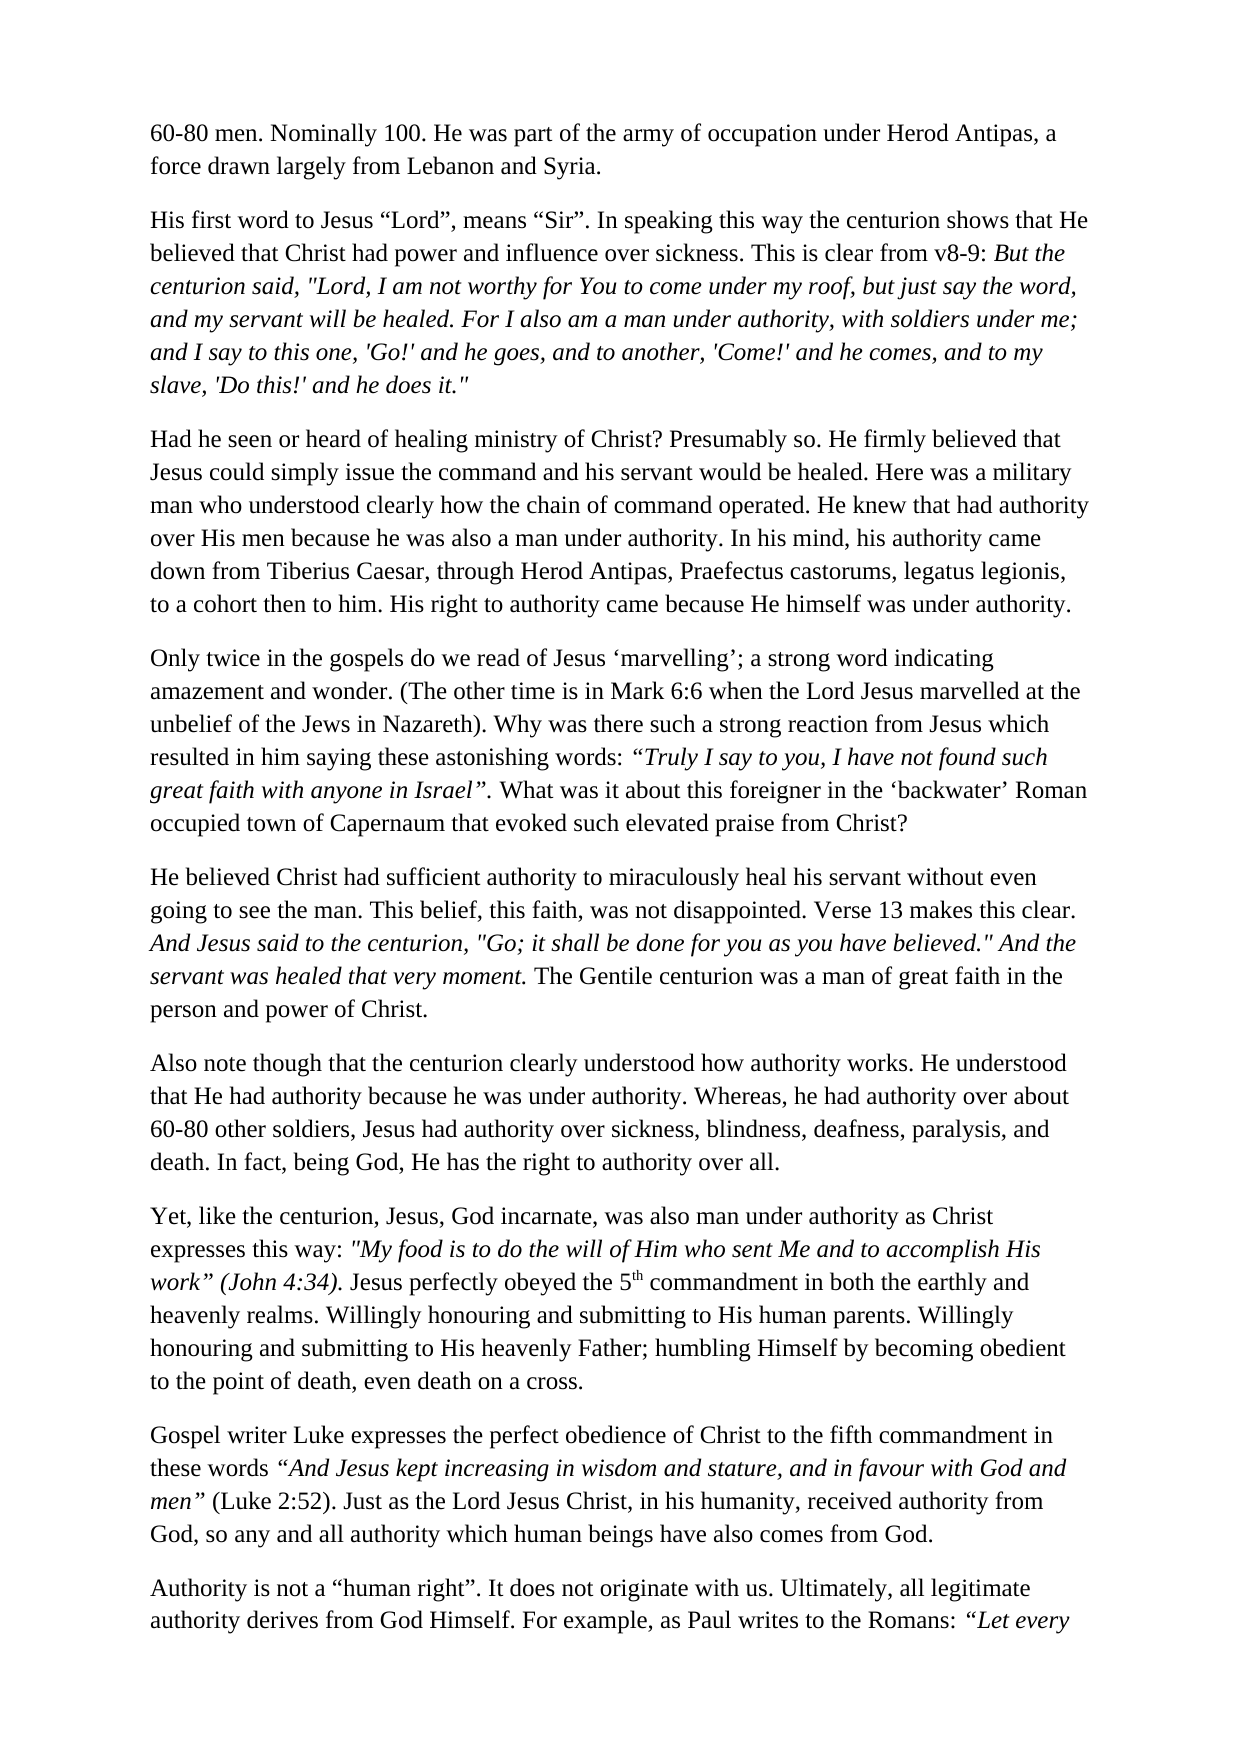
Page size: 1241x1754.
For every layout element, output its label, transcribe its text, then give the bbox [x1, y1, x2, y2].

text His first word to Jesus “Lord”, means “Sir”. In speaking this way the centurion shows that He believed that Christ had power and influence over sickness. This is clear from v8-9: But the centurion said, "Lord, I am not worthy for You to come under my roof, but just say the word, and my servant will be healed. For I also am a man under authority, with soldiers under me; and I say to this one, 'Go!' and he goes, and to another, 'Come!' and he comes, and to my slave, 'Do this!' and he does it." [150, 205, 1090, 399]
text Yet, like the centurion, Jesus, God incarnate, was also man under authority as Christ expresses this way: "My food is to do the will of Him who sent Me and to accomplish His work” (John 4:34). Jesus perfectly obeyed the 5th commandment in both the earthly and heavenly realms. Willingly honouring and submitting to His human parents. Willingly honouring and submitting to His heavenly Father; humbling Himself by becoming obedient to the point of death, even death on a cross. [150, 1201, 1090, 1394]
text Gospel writer Luke expresses the perfect obedience of Christ to the fifth commandment in these words “And Jesus kept increasing in wisdom and stature, and in favour with God and men” (Luke 2:52). Just as the Lord Jesus Christ, in his humanity, received authority from God, so any and all authority which human beings have also comes from God. [150, 1420, 1090, 1547]
text Only twice in the gospels do we read of Jesus ‘marvelling’; a strong word indicating amazement and wonder. (The other time is in Mark 6:6 when the Lord Jesus marvelled at the unbelief of the Jews in Nazareth). Why was there such a strong reaction from Jesus which resulted in him saying these astonishing words: “Truly I say to you, I have not found such great faith with anyone in Israel”. What was it about this foreigner in the ‘backwater’ Roman occupied town of Capernaum that evoked such elevated praise from Christ? [150, 643, 1090, 837]
text Had he seen or heard of healing ministry of Christ? Presumably so. He firmly believed that Jesus could simply issue the command and his servant would be healed. Here was a military man who understood clearly how the chain of command operated. He knew that had authority over His men because he was also a man under authority. In his mind, his authority came down from Tiberius Caesar, through Herod Antipas, Praefectus castorums, legatus legionis, to a cohort then to him. His right to authority came because He himself was under authority. [150, 424, 1090, 618]
text Also note though that the centurion clearly understood how authority works. He understood that He had authority because he was under authority. Whereas, he had authority over about 60-80 other soldiers, Jesus had authority over sickness, blindness, deafness, paralysis, and death. In fact, being God, He has the right to authority over all. [150, 1048, 1090, 1176]
text He believed Christ had sufficient authority to miraculously heal his servant without even going to see the man. This belief, this faith, was not disappointed. Verse 13 makes this clear. And Jesus said to the centurion, "Go; it shall be done for you as you have believed." And the servant was healed that very moment. The Gentile centurion was a man of great faith in the person and power of Christ. [150, 862, 1090, 1023]
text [150, 1573, 1090, 1634]
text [150, 118, 1090, 180]
